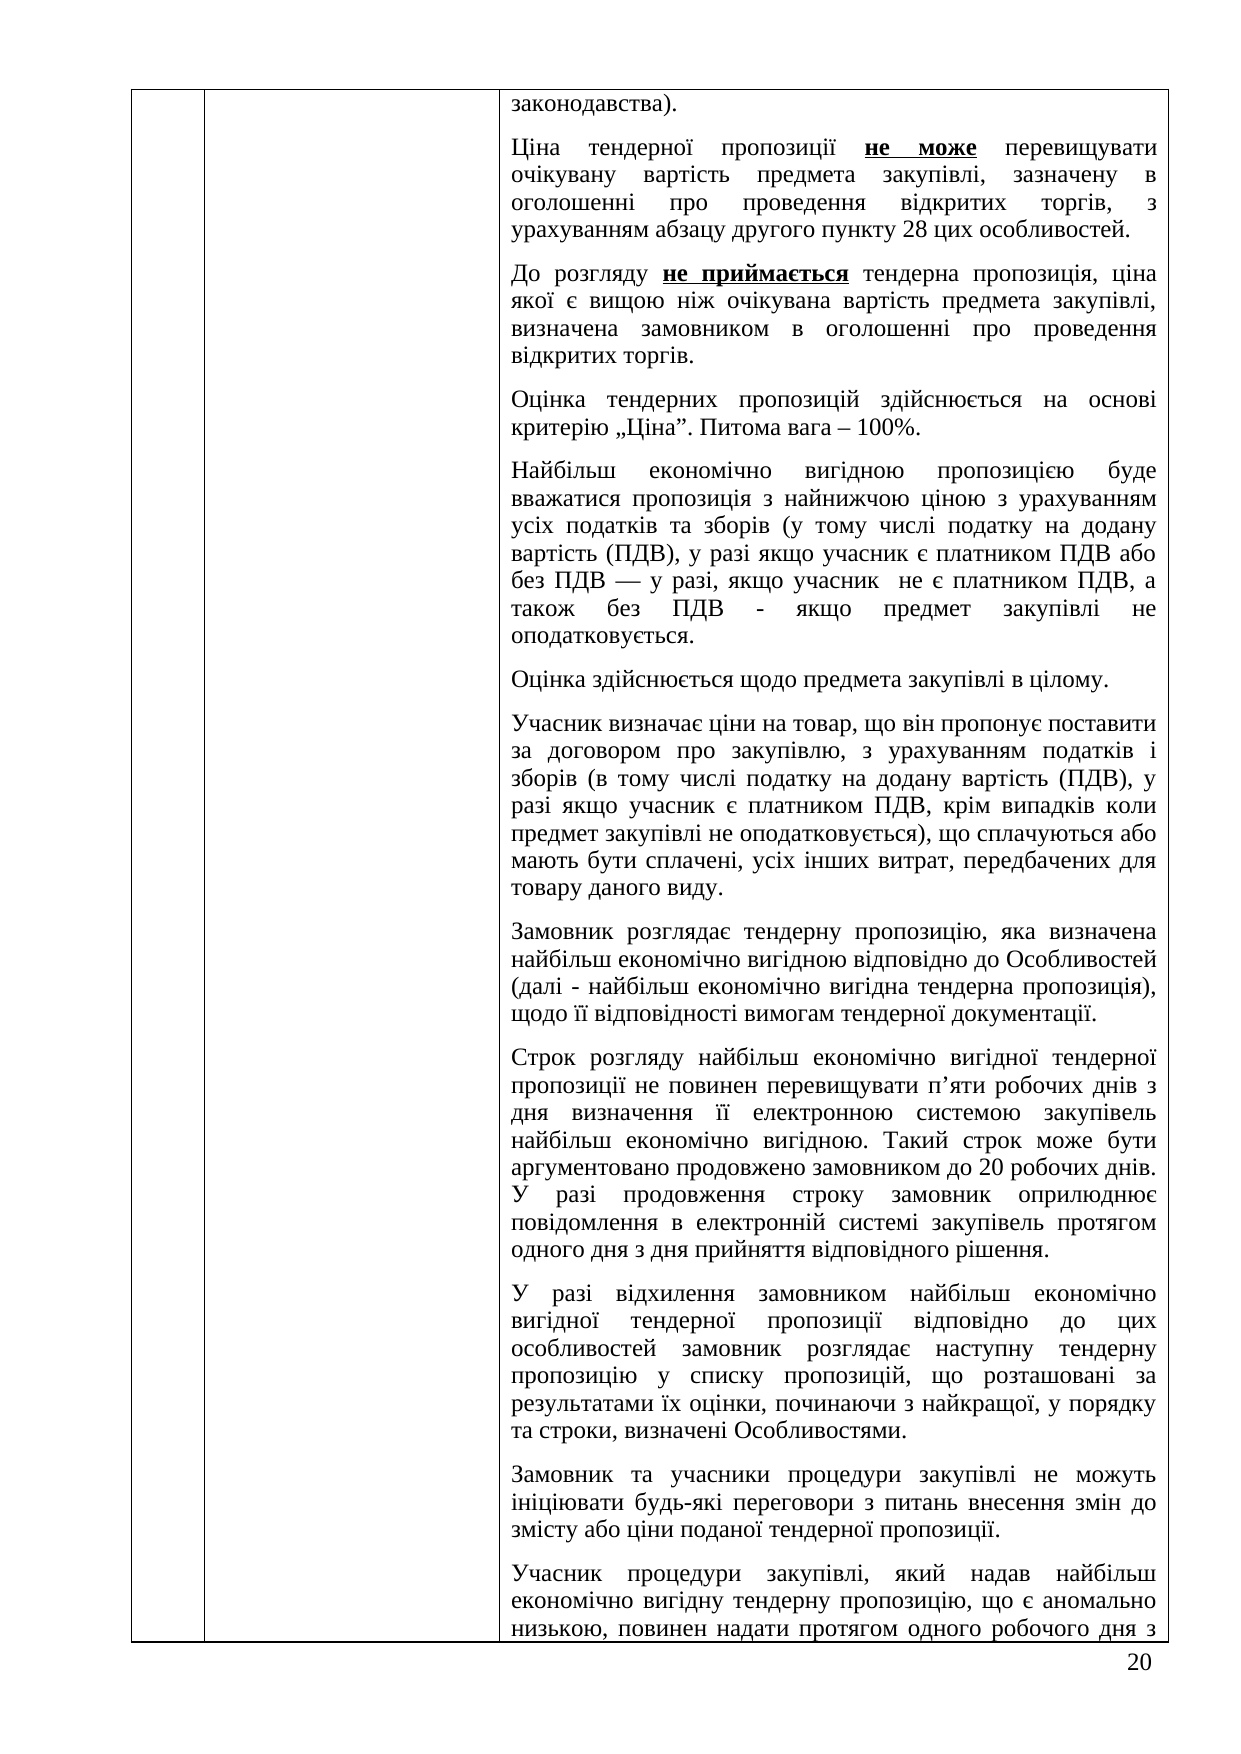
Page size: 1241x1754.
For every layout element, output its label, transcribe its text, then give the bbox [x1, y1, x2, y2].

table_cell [205, 90, 499, 1641]
table_cell 1 [132, 90, 204, 1641]
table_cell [500, 90, 1168, 1641]
